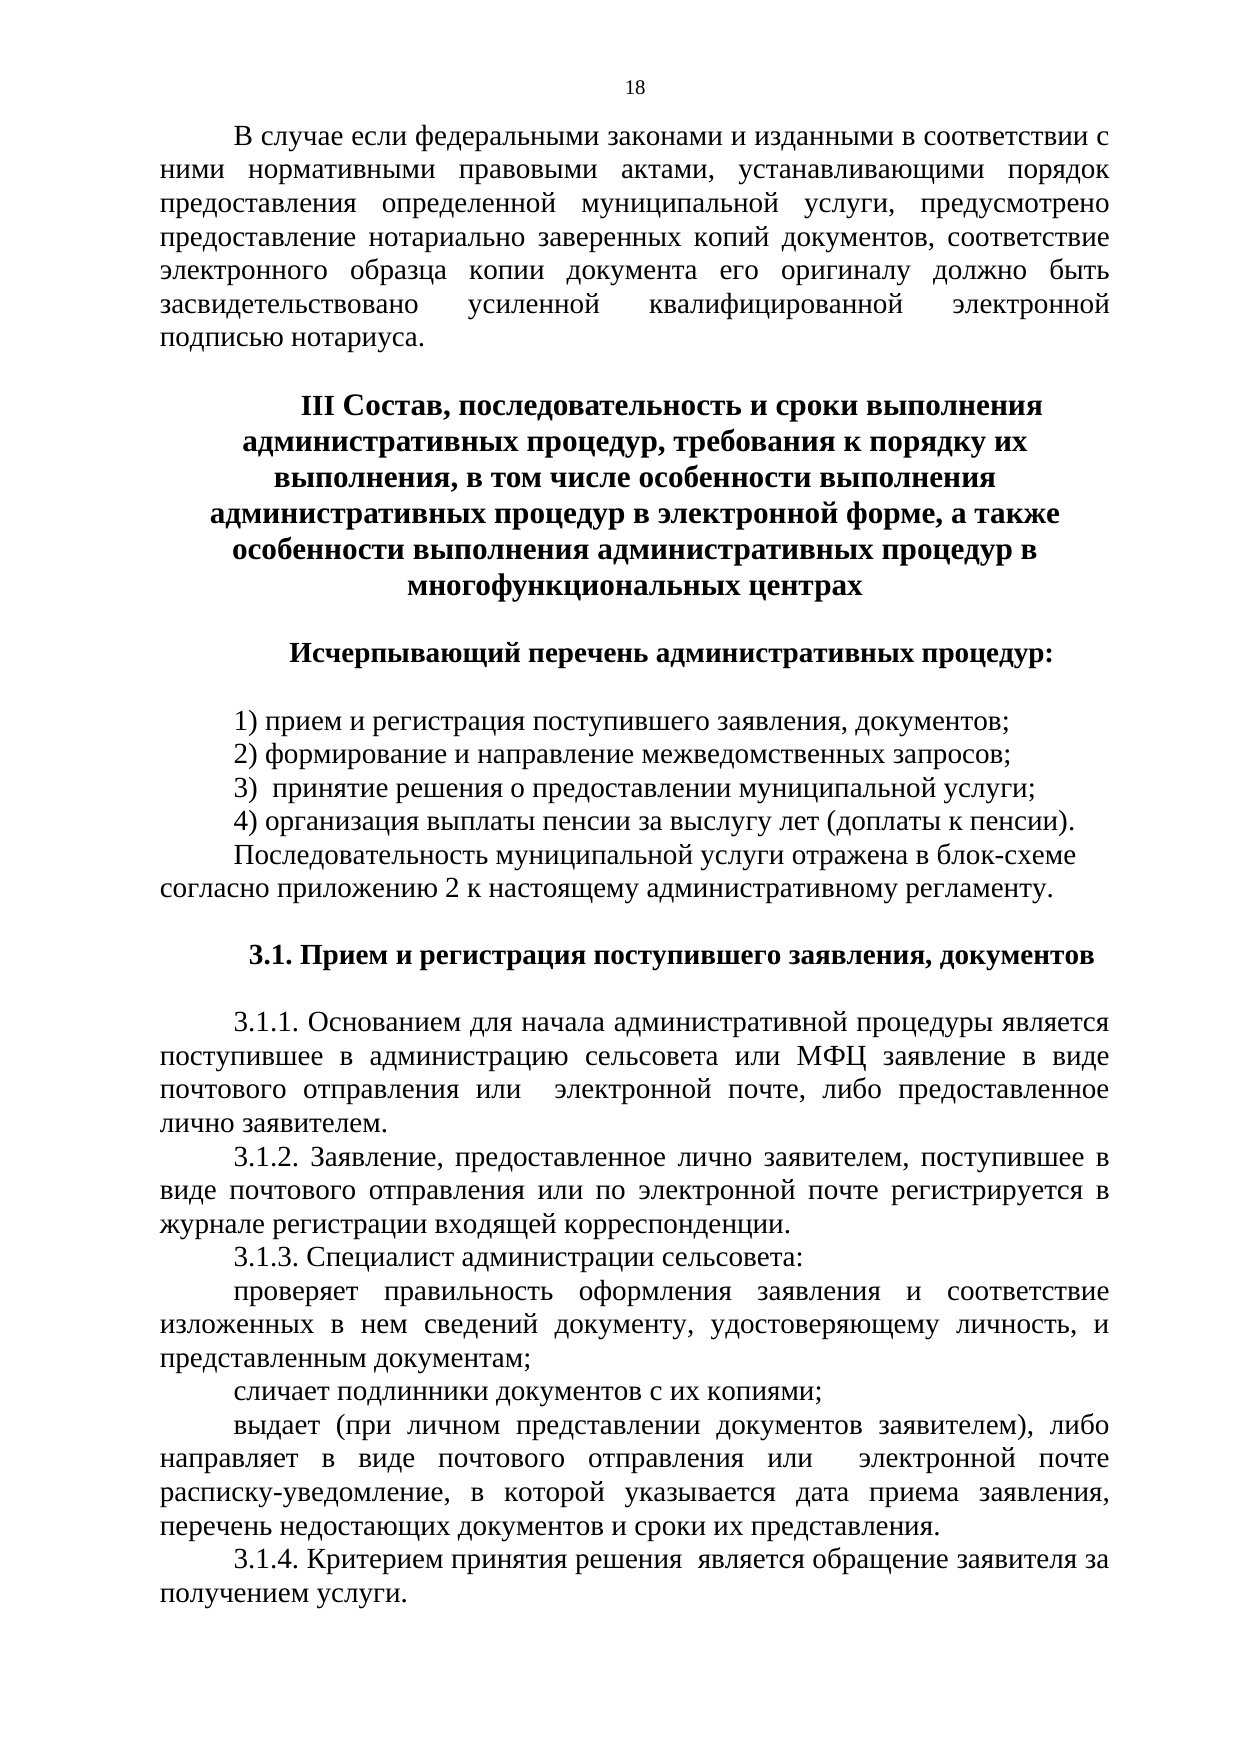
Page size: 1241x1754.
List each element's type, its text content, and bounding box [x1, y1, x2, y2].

text Исчерпывающий перечень административных процедур: [159, 636, 1110, 669]
text 3.1.4. Критерием принятия решения является обращение заявителя за получением услуги. [159, 1541, 1110, 1608]
text 2) формирование и направление межведомственных запросов; [159, 736, 1110, 770]
text 3) принятие решения о предоставлении муниципальной услуги; [159, 770, 1110, 803]
text 3.1.2. Заявление, предоставленное лично заявителем, поступившее в виде почтового отправления или по электронной почте регистрируется в журнале регистрации входящей корреспонденции. [159, 1139, 1110, 1239]
text 4) организация выплаты пенсии за выслугу лет (доплаты к пенсии). [159, 803, 1110, 837]
text выдает (при личном представлении документов заявителем), либо направляет в виде почтового отправления или электронной почте расписку-уведомление, в которой указывается дата приема заявления, перечень недостающих документов и сроки их представления. [159, 1407, 1110, 1541]
text сличает подлинники документов с их копиями; [159, 1373, 1110, 1407]
text проверяет правильность оформления заявления и соответствие изложенных в нем сведений документу, удостоверяющему личность, и представленным документам; [159, 1273, 1110, 1373]
text 3.1. Прием и регистрация поступившего заявления, документов [159, 937, 1110, 971]
text В случае если федеральными законами и изданными в соответствии с ними нормативными правовыми актами, устанавливающими порядок предоставления определенной муниципальной услуги, предусмотрено предоставление нотариально заверенных копий документов, соответствие электронного образца копии документа его оригиналу должно быть засвидетельствовано усиленной квалифицированной электронной подписью нотариуса. [159, 118, 1110, 353]
text III Состав, последовательность и сроки выполнения административных процедур, требования к порядку их выполнения, в том числе особенности выполнения административных процедур в электронной форме, а также особенности выполнения административных процедур в многофункциональных центрах [159, 386, 1110, 602]
text 1) прием и регистрация поступившего заявления, документов; [159, 703, 1110, 736]
text 3.1.3. Специалист администрации сельсовета: [159, 1239, 1110, 1273]
text 3.1.1. Основанием для начала административной процедуры является поступившее в администрацию сельсовета или МФЦ заявление в виде почтового отправления или электронной почте, либо предоставленное лично заявителем. [159, 1004, 1110, 1139]
text Последовательность муниципальной услуги отражена в блок-схеме согласно приложению 2 к настоящему административному регламенту. [159, 837, 1110, 904]
